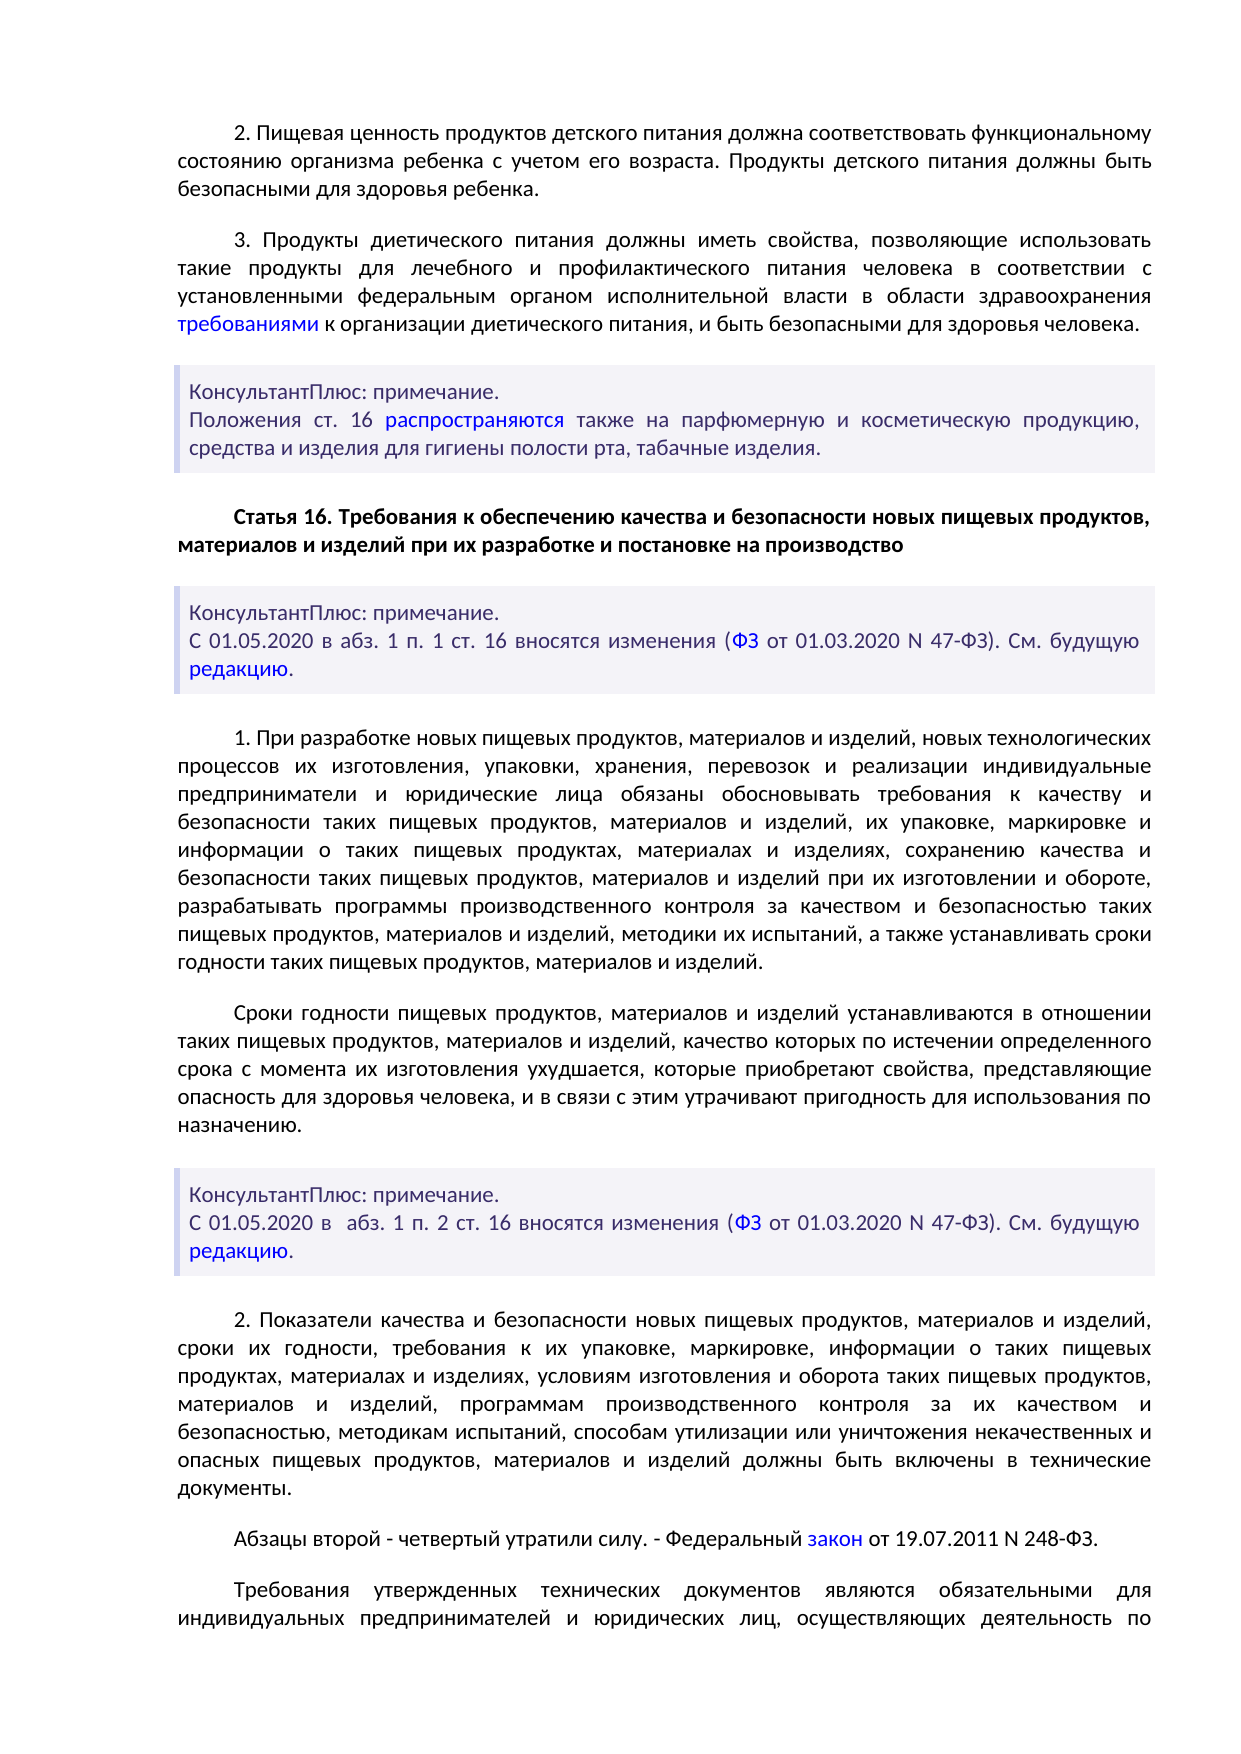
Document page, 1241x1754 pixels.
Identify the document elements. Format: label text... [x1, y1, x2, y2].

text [177, 1575, 1152, 1631]
title Статья 16. Требования к обеспечению качества и безопасности новых пищевых продуктов, материалов и изделий при их разработке и постановке на производство [177, 502, 1152, 558]
text 2. Показатели качества и безопасности новых пищевых продуктов, материалов и изделий, сроки их годности, требования к их упаковке, маркировке, информации о таких пищевых продуктах, материалах и изделиях, условиям изготовления и оборота таких пищевых продуктов, материалов и изделий, программам производственного контроля за их качеством и безопасностью, методикам испытаний, способам утилизации или уничтожения некачественных и опасных пищевых продуктов, материалов и изделий должны быть включены в технические документы. [177, 1305, 1152, 1501]
table_header КонсультантПлюс: примечание. С 01.05.2020 в абз. 1 п. 2 ст. 16 вносятся изменения (ФЗ от 01.03.2020 N 47-ФЗ). См. будущую редакцию. [180, 1168, 1149, 1276]
table_header КонсультантПлюс: примечание. Положения ст. 16 распространяются также на парфюмерную и косметическую продукцию, средства и изделия для гигиены полости рта, табачные изделия. [180, 365, 1149, 473]
text Сроки годности пищевых продуктов, материалов и изделий устанавливаются в отношении таких пищевых продуктов, материалов и изделий, качество которых по истечении определенного срока с момента их изготовления ухудшается, которые приобретают свойства, представляющие опасность для здоровья человека, и в связи с этим утрачивают пригодность для использования по назначению. [177, 998, 1152, 1138]
text Абзацы второй - четвертый утратили силу. - Федеральный закон от 19.07.2011 N 248-ФЗ. [177, 1524, 1152, 1552]
table_header КонсультантПлюс: примечание. С 01.05.2020 в абз. 1 п. 1 ст. 16 вносятся изменения (ФЗ от 01.03.2020 N 47-ФЗ). См. будущую редакцию. [180, 586, 1149, 694]
text 2. Пищевая ценность продуктов детского питания должна соответствовать функциональному состоянию организма ребенка с учетом его возраста. Продукты детского питания должны быть безопасными для здоровья ребенка. [177, 118, 1152, 202]
text 1. При разработке новых пищевых продуктов, материалов и изделий, новых технологических процессов их изготовления, упаковки, хранения, перевозок и реализации индивидуальные предприниматели и юридические лица обязаны обосновывать требования к качеству и безопасности таких пищевых продуктов, материалов и изделий, их упаковке, маркировке и информации о таких пищевых продуктах, материалах и изделиях, сохранению качества и безопасности таких пищевых продуктов, материалов и изделий при их изготовлении и обороте, разрабатывать программы производственного контроля за качеством и безопасностью таких пищевых продуктов, материалов и изделий, методики их испытаний, а также устанавливать сроки годности таких пищевых продуктов, материалов и изделий. [177, 723, 1152, 975]
text 3. Продукты диетического питания должны иметь свойства, позволяющие использовать такие продукты для лечебного и профилактического питания человека в соответствии с установленными федеральным органом исполнительной власти в области здравоохранения требованиями к организации диетического питания, и быть безопасными для здоровья человека. [177, 225, 1152, 337]
